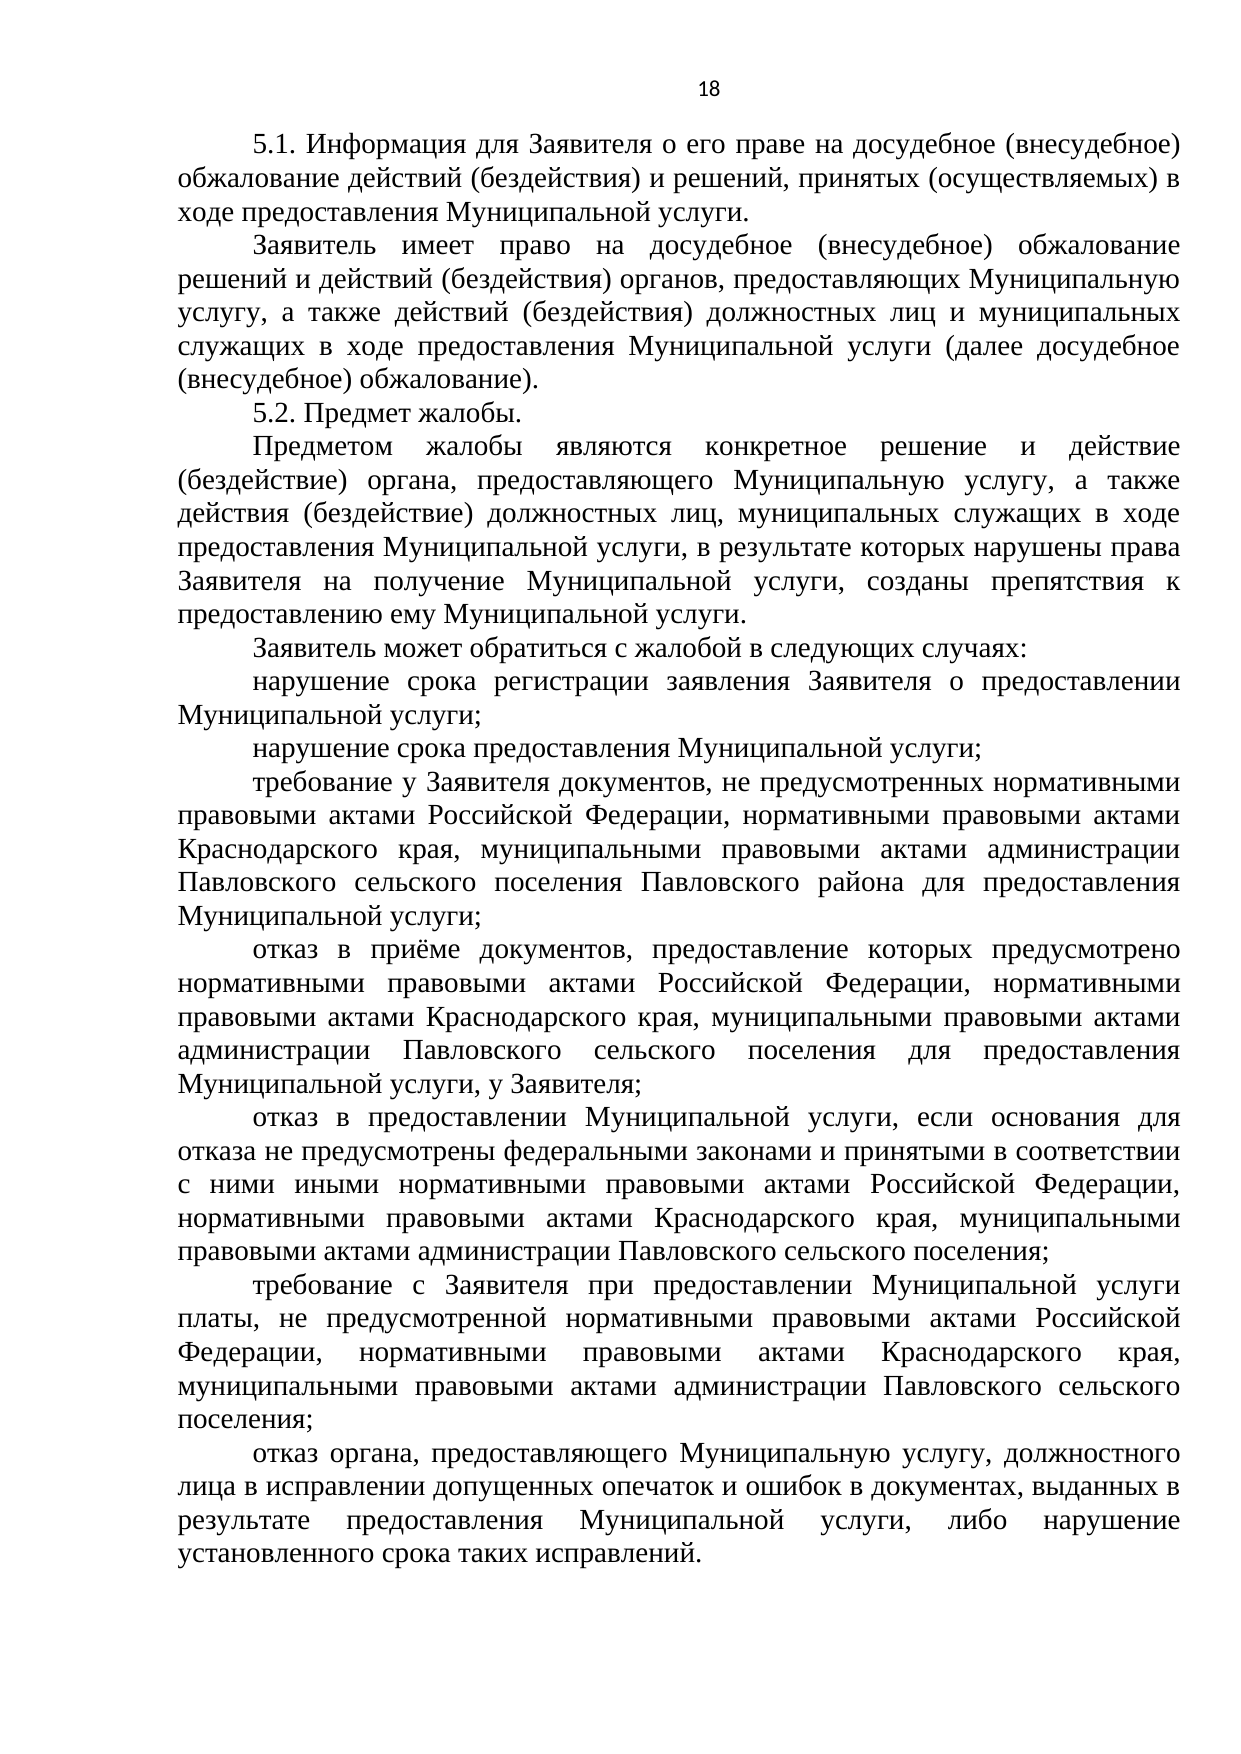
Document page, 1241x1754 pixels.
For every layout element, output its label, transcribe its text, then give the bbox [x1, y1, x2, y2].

text Предметом жалобы являются конкретное решение и действие (бездействие) органа, предоставляющего Муниципальную услугу, а также действия (бездействие) должностных лиц, муниципальных служащих в ходе предоставления Муниципальной услуги, в результате которых нарушены права Заявителя на получение Муниципальной услуги, созданы препятствия к предоставлению ему Муниципальной услуги. [177, 428, 1181, 630]
text 5.2. Предмет жалобы. [177, 395, 1181, 428]
text Заявитель может обратиться с жалобой в следующих случаях: [177, 630, 1181, 663]
text Заявитель имеет право на досудебное (внесудебное) обжалование решений и действий (бездействия) органов, предоставляющих Муниципальную услугу, а также действий (бездействия) должностных лиц и муниципальных служащих в ходе предоставления Муниципальной услуги (далее досудебное (внесудебное) обжалование). [177, 227, 1181, 395]
text нарушение срока предоставления Муниципальной услуги; [177, 730, 1181, 764]
text отказ в предоставлении Муниципальной услуги, если основания для отказа не предусмотрены федеральными законами и принятыми в соответствии с ними иными нормативными правовыми актами Российской Федерации, нормативными правовыми актами Краснодарского края, муниципальными правовыми актами администрации Павловского сельского поселения; [177, 1099, 1181, 1267]
text отказ органа, предоставляющего Муниципальную услугу, должностного лица в исправлении допущенных опечаток и ошибок в документах, выданных в результате предоставления Муниципальной услуги, либо нарушение установленного срока таких исправлений. [177, 1435, 1181, 1569]
text требование с Заявителя при предоставлении Муниципальной услуги платы, не предусмотренной нормативными правовыми актами Российской Федерации, нормативными правовыми актами Краснодарского края, муниципальными правовыми актами администрации Павловского сельского поселения; [177, 1267, 1181, 1435]
text нарушение срока регистрации заявления Заявителя о предоставлении Муниципальной услуги; [177, 663, 1181, 730]
text требование у Заявителя документов, не предусмотренных нормативными правовыми актами Российской Федерации, нормативными правовыми актами Краснодарского края, муниципальными правовыми актами администрации Павловского сельского поселения Павловского района для предоставления Муниципальной услуги; [177, 764, 1181, 932]
text отказ в приёме документов, предоставление которых предусмотрено нормативными правовыми актами Российской Федерации, нормативными правовыми актами Краснодарского края, муниципальными правовыми актами администрации Павловского сельского поселения для предоставления Муниципальной услуги, у Заявителя; [177, 932, 1181, 1099]
text 5.1. Информация для Заявителя о его праве на досудебное (внесудебное) обжалование действий (бездействия) и решений, принятых (осуществляемых) в ходе предоставления Муниципальной услуги. [177, 127, 1181, 227]
